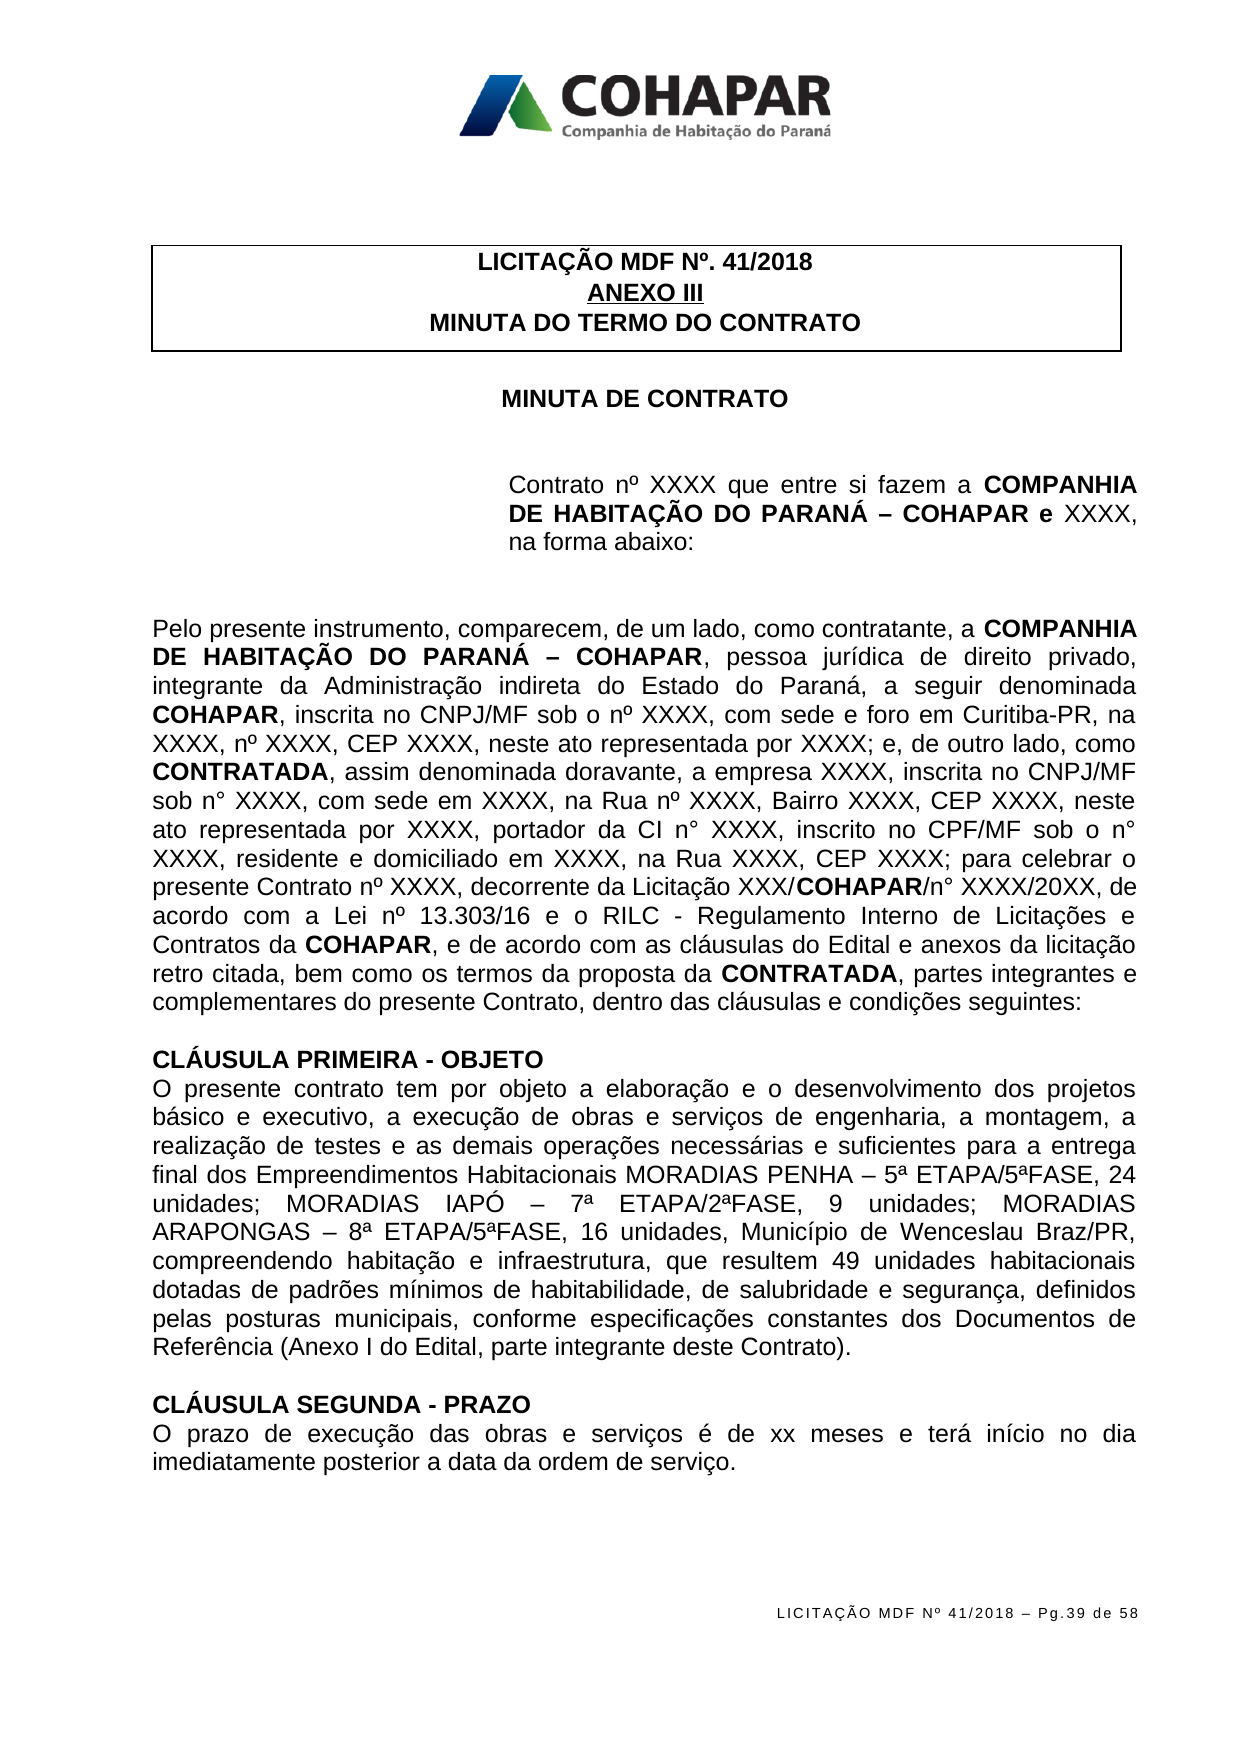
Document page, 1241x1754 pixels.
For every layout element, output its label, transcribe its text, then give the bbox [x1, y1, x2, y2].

text O prazo de execução das obras e serviços é de xx meses e terá início no dia imediatamente posterior a data da ordem de serviço. [152, 1419, 1138, 1476]
picture [459, 75, 831, 140]
text CLÁUSULA PRIMEIRA - OBJETO [152, 1045, 1138, 1074]
text Contrato nº XXXX que entre si fazem a COMPANHIA DE HABITAÇÃO DO PARANÁ – COHAPAR e XXXX, na forma abaixo: [508, 470, 1138, 556]
text Pelo presente instrumento, comparecem, de um lado, como contratante, a COMPANHIA DE HABITAÇÃO DO PARANÁ – COHAPAR, pessoa jurídica de direito privado, integrante da Administração indireta do Estado do Paraná, a seguir denominada COHAPAR, inscrita no CNPJ/MF sob o nº XXXX, com sede e foro em Curitiba-PR, na XXXX, nº XXXX, CEP XXXX, neste ato representada por XXXX; e, de outro lado, como CONTRATADA, assim denominada doravante, a empresa XXXX, inscrita no CNPJ/MF sob n° XXXX, com sede em XXXX, na Rua nº XXXX, Bairro XXXX, CEP XXXX, neste ato representada por XXXX, portador da CI n° XXXX, inscrito no CPF/MF sob o n° XXXX, residente e domiciliado em XXXX, na Rua XXXX, CEP XXXX; para celebrar o presente Contrato nº XXXX, decorrente da Licitação XXX/COHAPAR/n° XXXX/20XX, de acordo com a Lei nº 13.303/16 e o RILC - Regulamento Interno de Licitações e Contratos da COHAPAR, e de acordo com as cláusulas do Edital e anexos da licitação retro citada, bem como os termos da proposta da CONTRATADA, partes integrantes e complementares do presente Contrato, dentro das cláusulas e condições seguintes: [152, 614, 1138, 1016]
text O presente contrato tem por objeto a elaboração e o desenvolvimento dos projetos básico e executivo, a execução de obras e serviços de engenharia, a montagem, a realização de testes e as demais operações necessárias e suficientes para a entrega final dos Empreendimentos Habitacionais MORADIAS PENHA – 5ª ETAPA/5ªFASE, 24 unidades; MORADIAS IAPÓ – 7ª ETAPA/2ªFASE, 9 unidades; MORADIAS ARAPONGAS – 8ª ETAPA/5ªFASE, 16 unidades, Município de Wenceslau Braz/PR, compreendendo habitação e infraestrutura, que resultem 49 unidades habitacionais dotadas de padrões mínimos de habitabilidade, de salubridade e segurança, definidos pelas posturas municipais, conforme especificações constantes dos Documentos de Referência (Anexo I do Edital, parte integrante deste Contrato). [152, 1074, 1138, 1361]
text MINUTA DE CONTRATO [152, 384, 1138, 412]
text CLÁUSULA SEGUNDA - PRAZO [152, 1390, 1138, 1419]
